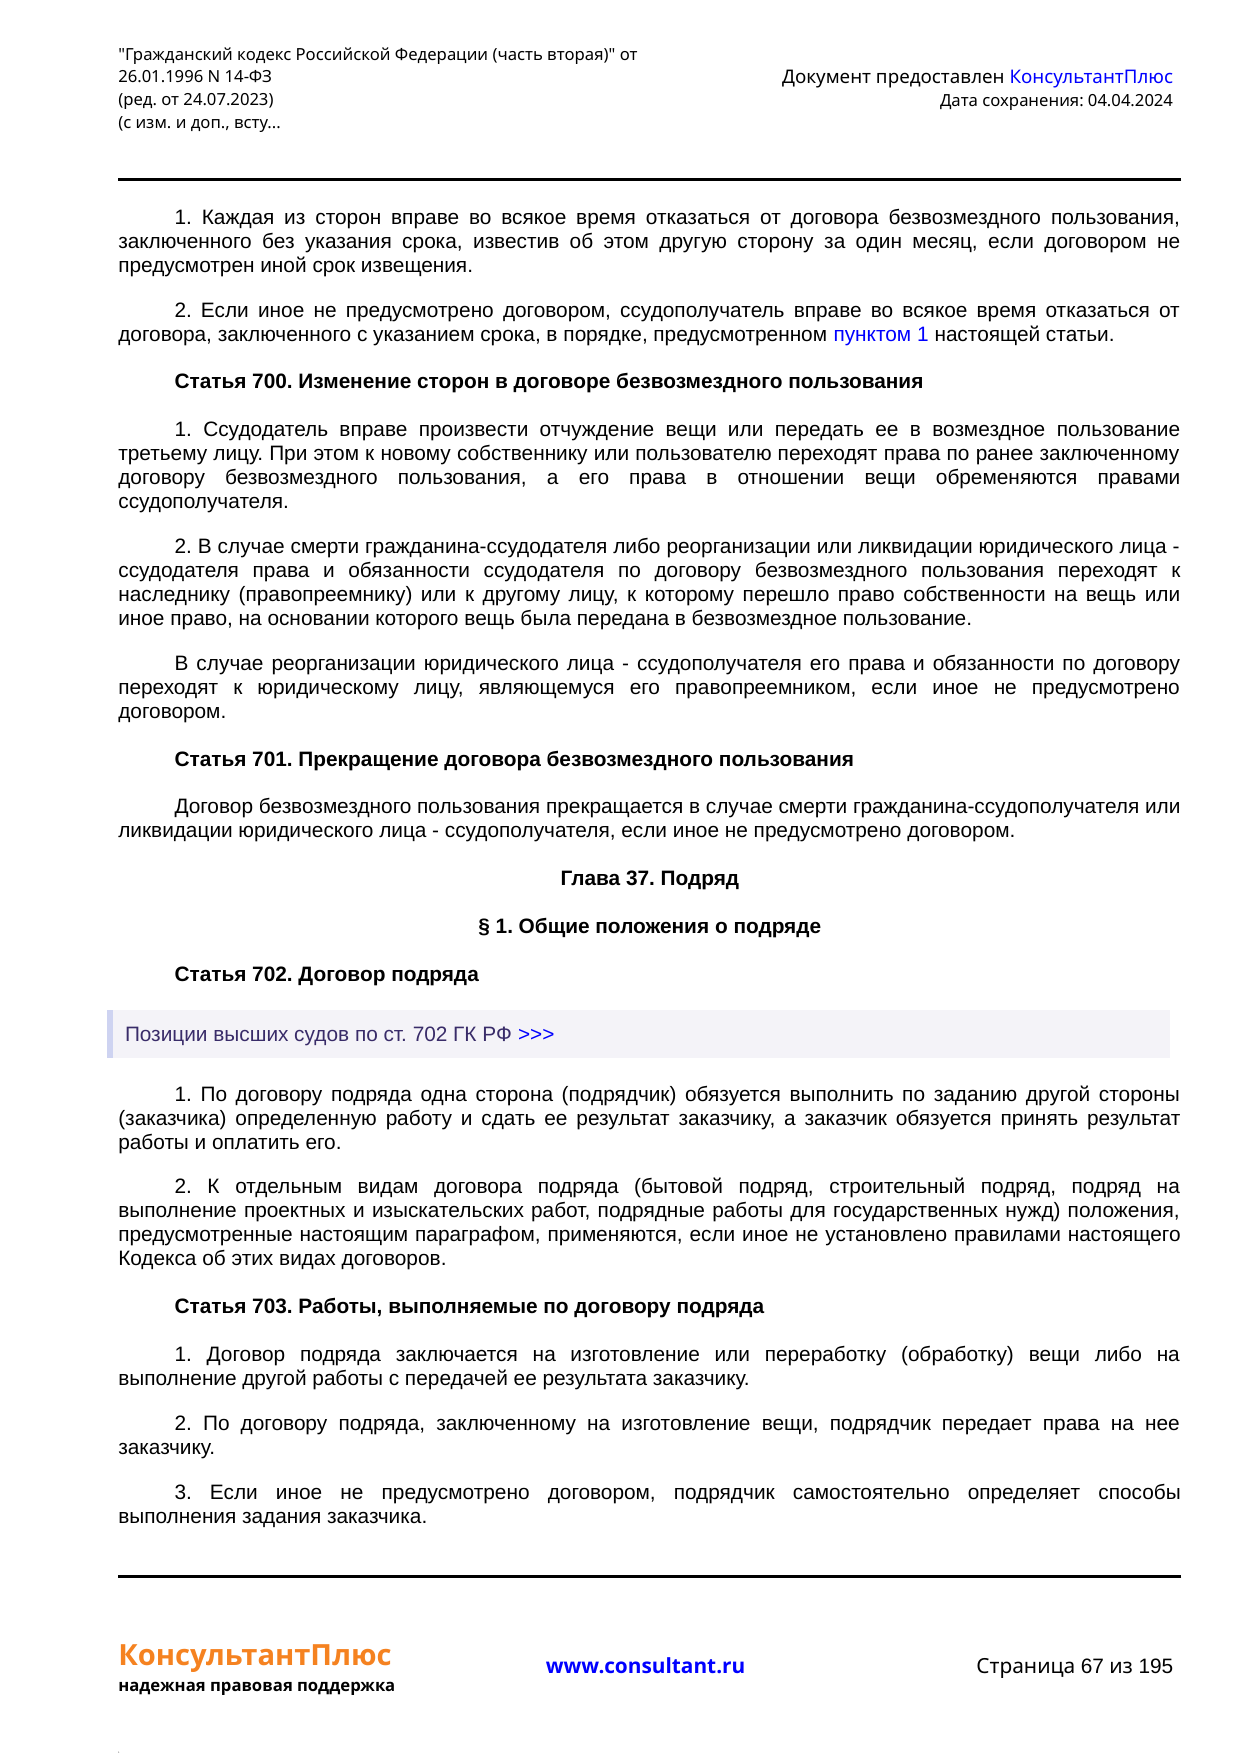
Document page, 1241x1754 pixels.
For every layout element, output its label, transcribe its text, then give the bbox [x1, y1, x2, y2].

text 3. Если иное не предусмотрено договором, подрядчик самостоятельно определяет способы выполнения задания заказчика. [118, 1479, 1181, 1527]
text 2. К отдельным видам договора подряда (бытовой подряд, строительный подряд, подряд на выполнение проектных и изыскательских работ, подрядные работы для государственных нужд) положения, предусмотренные настоящим параграфом, применяются, если иное не установлено правилами настоящего Кодекса об этих видах договоров. [118, 1174, 1181, 1270]
text Договор безвозмездного пользования прекращается в случае смерти гражданина-ссудополучателя или ликвидации юридического лица - ссудополучателя, если иное не предусмотрено договором. [118, 794, 1181, 842]
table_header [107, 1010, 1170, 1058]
text 2. В случае смерти гражданина-ссудодателя либо реорганизации или ликвидации юридического лица - ссудодателя права и обязанности ссудодателя по договору безвозмездного пользования переходят к наследнику (правопреемнику) или к другому лицу, к которому перешло право собственности на вещь или иное право, на основании которого вещь была передана в безвозмездное пользование. [118, 534, 1181, 630]
title § 1. Общие положения о подряде [118, 914, 1181, 938]
title Статья 700. Изменение сторон в договоре безвозмездного пользования [118, 369, 1181, 393]
text 1. Договор подряда заключается на изготовление или переработку (обработку) вещи либо на выполнение другой работы с передачей ее результата заказчику. [118, 1342, 1181, 1390]
text 2. По договору подряда, заключенному на изготовление вещи, подрядчик передает права на нее заказчику. [118, 1411, 1181, 1459]
text 1. Каждая из сторон вправе во всякое время отказаться от договора безвозмездного пользования, заключенного без указания срока, известив об этом другую сторону за один месяц, если договором не предусмотрен иной срок извещения. [118, 205, 1181, 277]
title Статья 703. Работы, выполняемые по договору подряда [118, 1294, 1181, 1318]
text В случае реорганизации юридического лица - ссудополучателя его права и обязанности по договору переходят к юридическому лицу, являющемуся его правопреемником, если иное не предусмотрено договором. [118, 651, 1181, 722]
title Статья 701. Прекращение договора безвозмездного пользования [118, 746, 1181, 770]
title Глава 37. Подряд [118, 866, 1181, 890]
title Статья 702. Договор подряда [118, 962, 1181, 986]
text 1. По договору подряда одна сторона (подрядчик) обязуется выполнить по заданию другой стороны (заказчика) определенную работу и сдать ее результат заказчику, а заказчик обязуется принять результат работы и оплатить его. [118, 1082, 1181, 1153]
text 1. Ссудодатель вправе произвести отчуждение вещи или передать ее в возмездное пользование третьему лицу. При этом к новому собственнику или пользователю переходят права по ранее заключенному договору безвозмездного пользования, а его права в отношении вещи обременяются правами ссудополучателя. [118, 417, 1181, 513]
text 2. Если иное не предусмотрено договором, ссудополучатель вправе во всякое время отказаться от договора, заключенного с указанием срока, в порядке, предусмотренном пунктом 1 настоящей статьи. [118, 297, 1181, 345]
